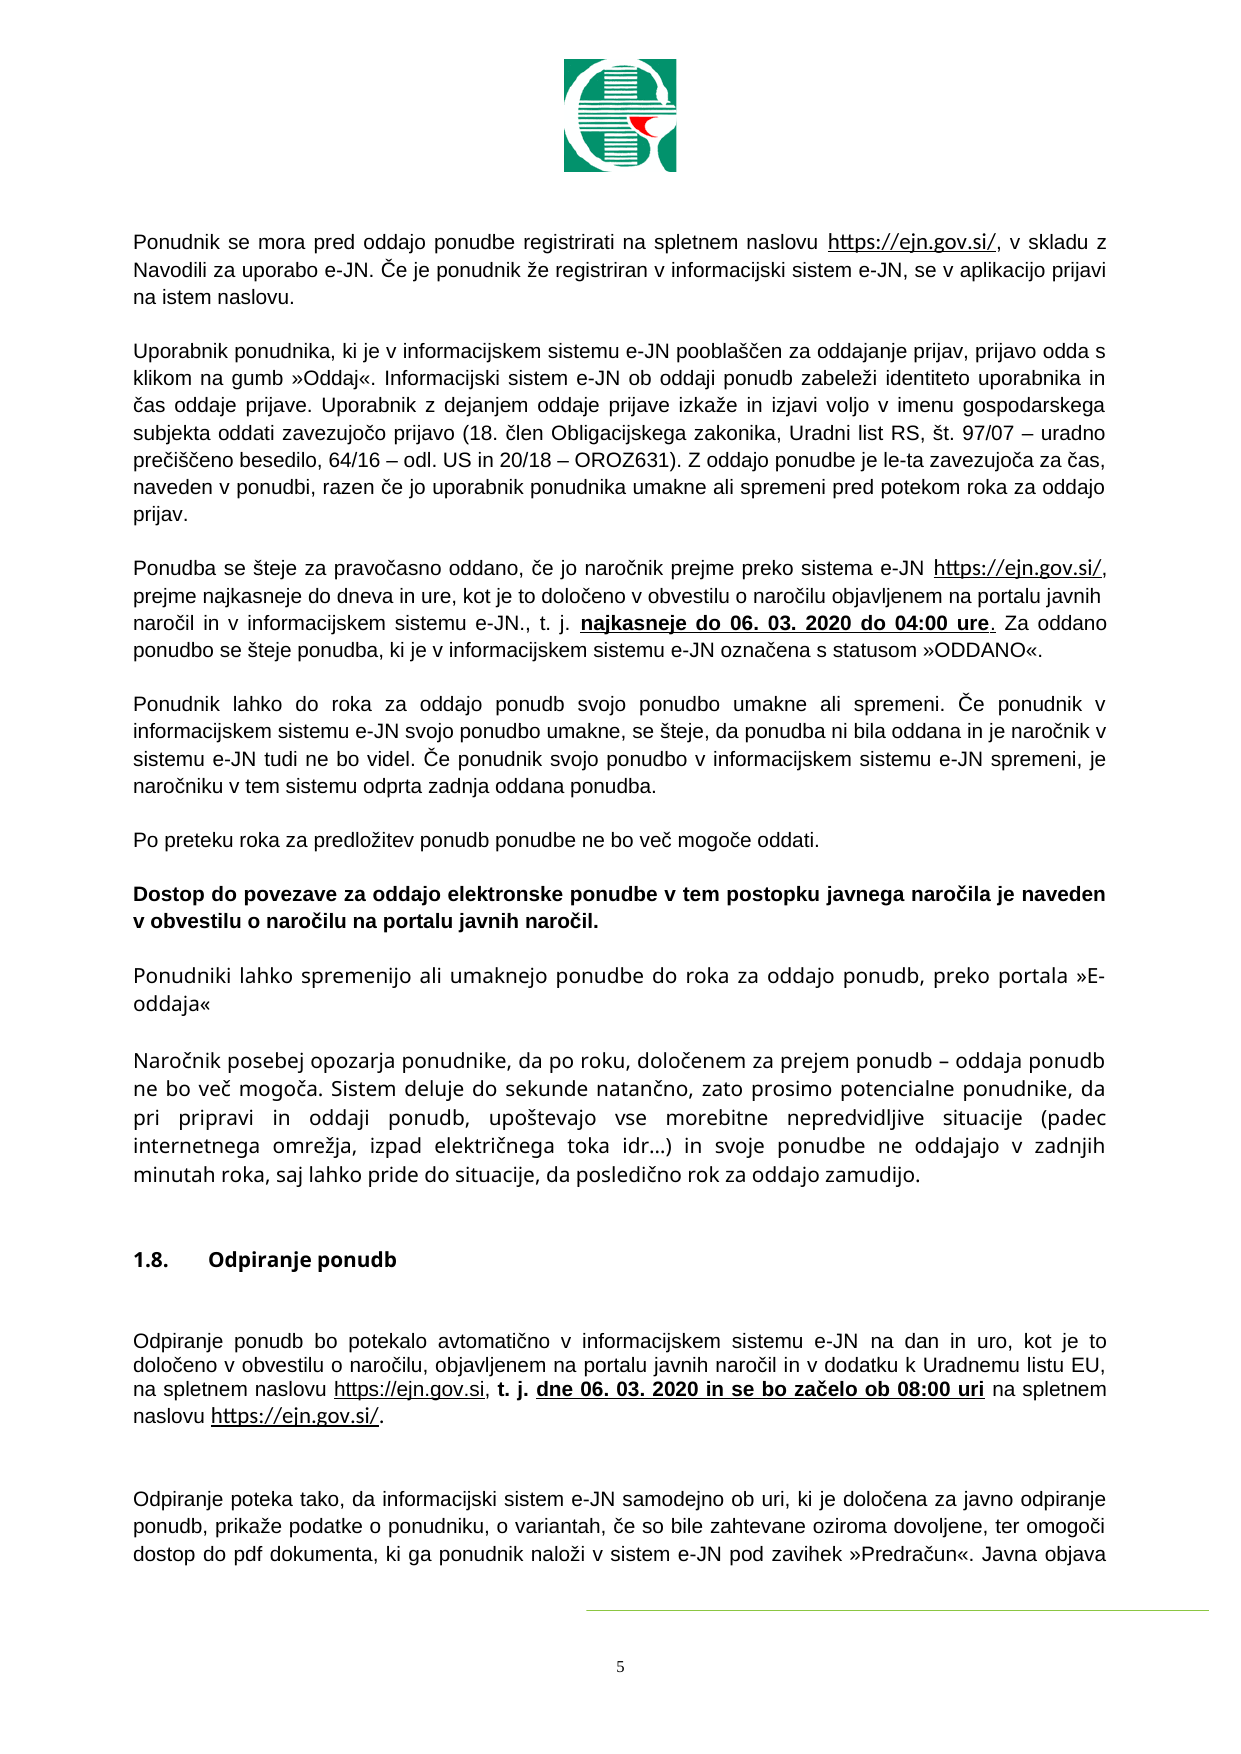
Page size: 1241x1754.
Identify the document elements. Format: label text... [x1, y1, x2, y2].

text Po preteku roka za predložitev ponudb ponudbe ne bo več mogoče oddati. [133, 824, 1107, 852]
text Naročnik posebej opozarja ponudnike, da po roku, določenem za prejem ponudb – oddaja ponudb ne bo več mogoča. Sistem deluje do sekunde natančno, zato prosimo potencialne ponudnike, da pri pripravi in oddaji ponudb, upoštevajo vse morebitne nepredvidljive situacije (padec internetnega omrežja, izpad električnega toka idr…) in svoje ponudbe ne oddajajo v zadnjih minutah roka, saj lahko pride do situacije, da posledično rok za oddajo zamudijo. [133, 1046, 1107, 1188]
list Odpiranje ponudb [133, 1245, 1107, 1274]
text Ponudba se šteje za pravočasno oddano, če jo naročnik prejme preko sistema e-JN https://ejn.gov.si/, prejme najkasneje do dneva in ure, kot je to določeno v obvestilu o naročilu objavljenem na portalu javnih [133, 553, 1107, 608]
text Ponudnik lahko do roka za oddajo ponudb svojo ponudbo umakne ali spremeni. Če ponudnik v informacijskem sistemu e-JN svojo ponudbo umakne, se šteje, da ponudba ni bila oddana in je naročnik v sistemu e-JN tudi ne bo videl. Če ponudnik svojo ponudbo v informacijskem sistemu e-JN spremeni, je naročniku v tem sistemu odprta zadnja oddana ponudba. [133, 689, 1107, 797]
text Ponudniki lahko spremenijo ali umaknejo ponudbe do roka za oddajo ponudb, preko portala »E-oddaja« [133, 961, 1107, 1018]
text Dostop do povezave za oddajo elektronske ponudbe v tem postopku javnega naročila je naveden v obvestilu o naročilu na portalu javnih naročil. [133, 879, 1107, 933]
picture [564, 59, 677, 172]
text naročil in v informacijskem sistemu e-JN., t. j. najkasneje do 06. 03. 2020 do 04:00 ure. Za oddano ponudbo se šteje ponudba, ki je v informacijskem sistemu e-JN označena s statusom »ODDANO«. [133, 608, 1107, 662]
text Ponudnik se mora pred oddajo ponudbe registrirati na spletnem naslovu https://ejn.gov.si/, v skladu z Navodili za uporabo e-JN. Če je ponudnik že registriran v informacijski sistem e-JN, se v aplikacijo prijavi na istem naslovu. [133, 227, 1107, 309]
text Odpiranje ponudb bo potekalo avtomatično v informacijskem sistemu e-JN na dan in uro, kot je to določeno v obvestilu o naročilu, objavljenem na portalu javnih naročil in v dodatku k Uradnemu listu EU, na spletnem naslovu https://ejn.gov.si, t. j. dne 06. 03. 2020 in se bo začelo ob 08:00 uri na spletnem naslovu https://ejn.gov.si/. [133, 1329, 1107, 1429]
text Uporabnik ponudnika, ki je v informacijskem sistemu e-JN pooblaščen za oddajanje prijav, prijavo odda s klikom na gumb »Oddaj«. Informacijski sistem e-JN ob oddaji ponudb zabeleži identiteto uporabnika in čas oddaje prijave. Uporabnik z dejanjem oddaje prijave izkaže in izjavi voljo v imenu gospodarskega subjekta oddati zavezujočo prijavo (18. člen Obligacijskega zakonika, Uradni list RS, št. 97/07 – uradno prečiščeno besedilo, 64/16 – odl. US in 20/18 – OROZ631). Z oddajo ponudbe je le-ta zavezujoča za čas, naveden v ponudbi, razen če jo uporabnik ponudnika umakne ali spremeni pred potekom roka za oddajo prijav. [133, 336, 1107, 526]
